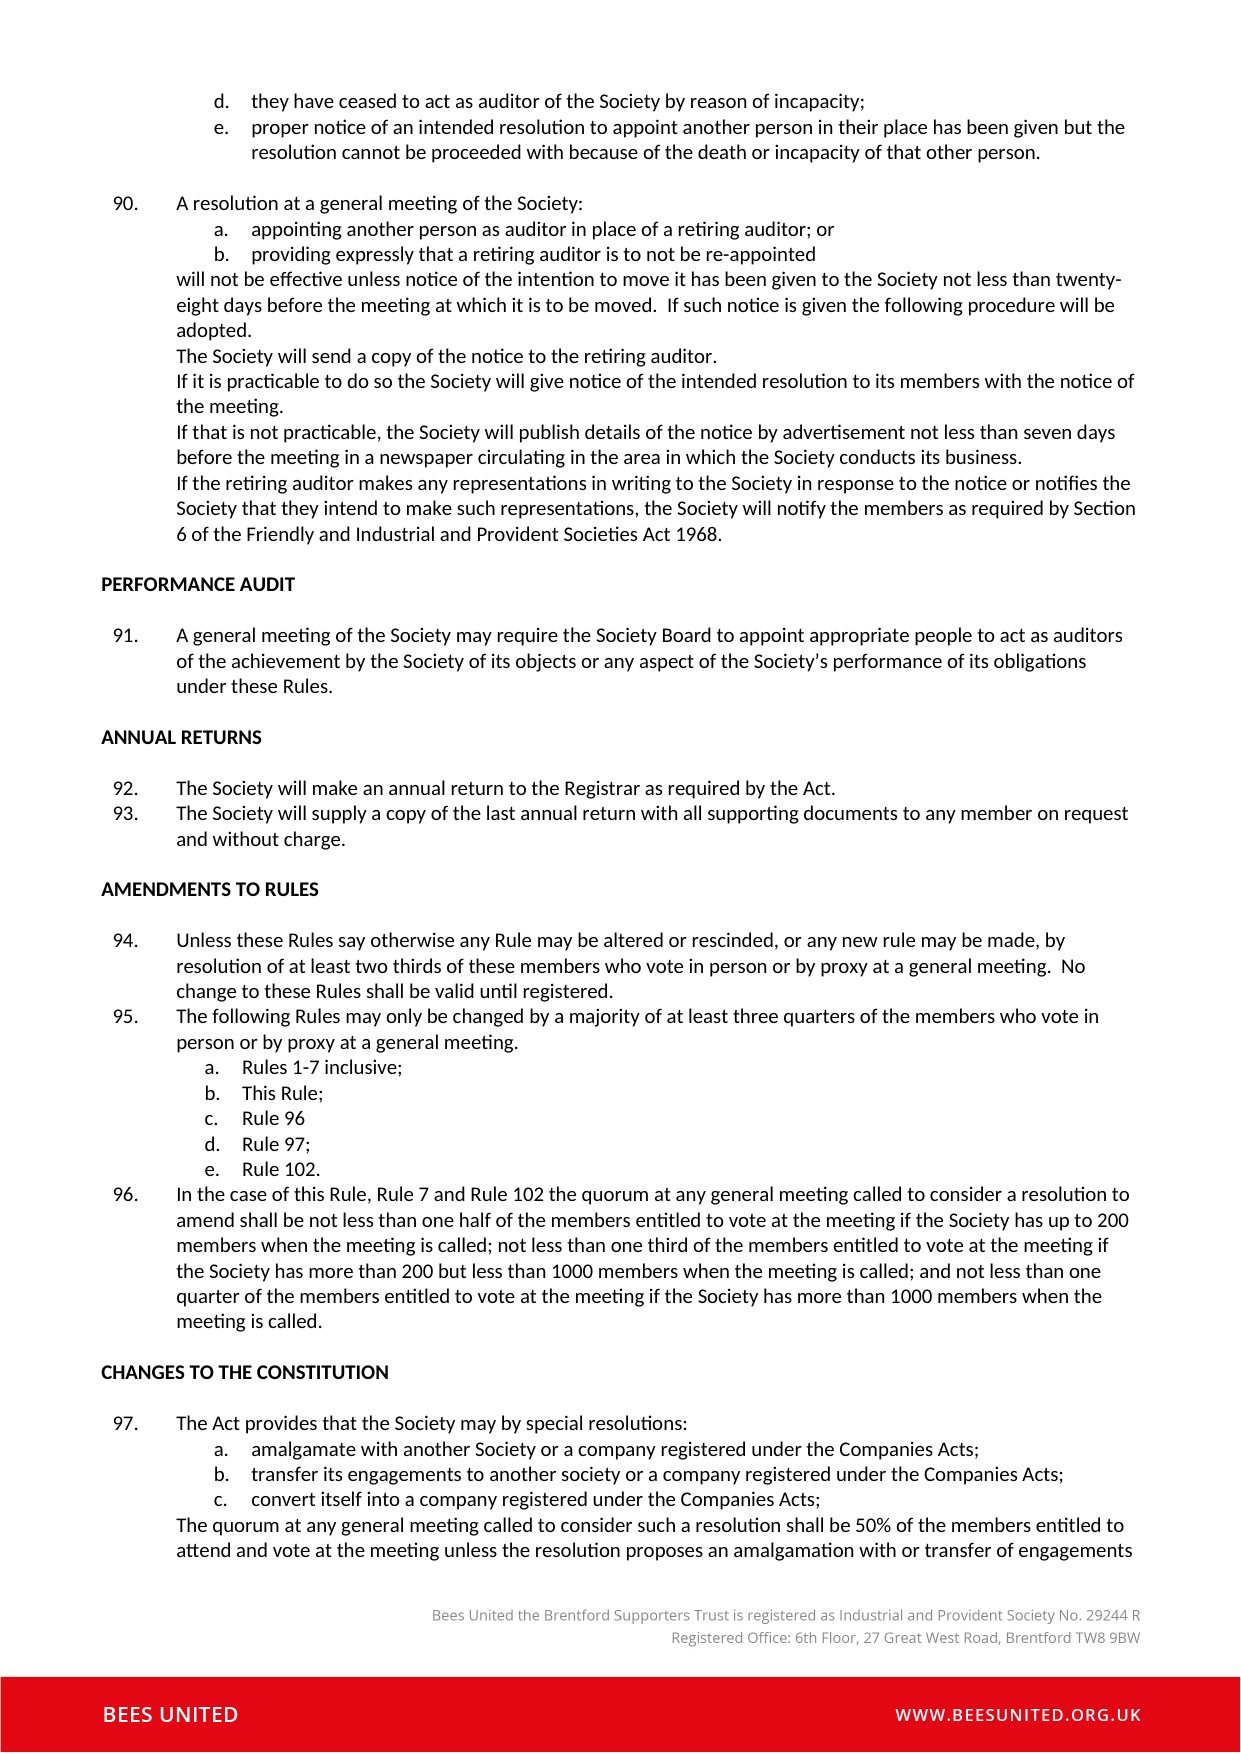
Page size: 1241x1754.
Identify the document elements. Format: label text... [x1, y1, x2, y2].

text If that is not practicable, the Society will publish details of the notice by advertisement not less than seven days before the meeting in a newspaper circulating in the area in which the Society conducts its business. [176, 419, 1139, 470]
list The Society will make an annual return to the Registrar as required by the Act. [138, 775, 1139, 800]
list The Society will supply a copy of the last annual return with all supporting documents to any member on request and without charge. [138, 800, 1139, 851]
picture [0, 1601, 1241, 1752]
list Rule 97; [204, 1131, 1139, 1156]
list Rule 102. [204, 1156, 1139, 1182]
list convert itself into a company registered under the Companies Acts; [213, 1487, 1139, 1512]
list amalgamate with another Society or a company registered under the Companies Acts; [213, 1436, 1139, 1461]
list This Rule; [204, 1080, 1139, 1105]
list In the case of this Rule, Rule 7 and Rule 102 the quorum at any general meeting called to consider a resolution to amend shall be not less than one half of the members entitled to vote at the meeting if the Society has up to 200 members when the meeting is called; not less than one third of the members entitled to vote at the meeting if the Society has more than 200 but less than 1000 members when the meeting is called; and not less than one quarter of the members entitled to vote at the meeting if the Society has more than 1000 members when the meeting is called. [138, 1182, 1139, 1334]
list proper notice of an intended resolution to appoint another person in their place has been given but the resolution cannot be proceeded with because of the death or incapacity of that other person. [213, 114, 1139, 165]
list The following Rules may only be changed by a majority of at least three quarters of the members who vote in person or by proxy at a general meeting. [138, 1004, 1139, 1054]
list Unless these Rules say otherwise any Rule may be altered or rescinded, or any new rule may be made, by resolution of at least two thirds of these members who vote in person or by proxy at a general meeting. No change to these Rules shall be valid until registered. [138, 927, 1139, 1004]
list they have ceased to act as auditor of the Society by reason of incapacity; [213, 89, 1139, 114]
list Rule 96 [204, 1105, 1139, 1131]
title AMENDMENTS TO RULES [101, 877, 1139, 902]
text If the retiring auditor makes any representations in writing to the Society in response to the notice or notifies the Society that they intend to make such representations, the Society will notify the members as required by Section 6 of the Friendly and Industrial and Provident Societies Act 1968. [176, 470, 1139, 546]
title CHANGES TO THE CONSTITUTION [101, 1359, 1139, 1385]
list providing expressly that a retiring auditor is to not be re-appointed [213, 241, 1139, 267]
text If it is practicable to do so the Society will give notice of the intended resolution to its members with the notice of the meeting. [176, 368, 1139, 419]
title ANNUAL RETURNS [101, 724, 1139, 749]
list The Act provides that the Society may by special resolutions: [138, 1410, 1139, 1436]
text will not be effective unless notice of the intention to move it has been given to the Society not less than twenty-eight days before the meeting at which it is to be moved. If such notice is given the following procedure will be adopted. [176, 267, 1139, 343]
list Rules 1-7 inclusive; [204, 1054, 1139, 1080]
list appointing another person as auditor in place of a retiring auditor; or [213, 216, 1139, 241]
list A general meeting of the Society may require the Society Board to appoint appropriate people to act as auditors of the achievement by the Society of its objects or any aspect of the Society’s performance of its obligations under these Rules. [138, 622, 1139, 699]
list A resolution at a general meeting of the Society: [138, 190, 1139, 216]
title PERFORMANCE AUDIT [101, 572, 1139, 597]
text The Society will send a copy of the notice to the retiring auditor. [176, 343, 1139, 368]
list transfer its engagements to another society or a company registered under the Companies Acts; [213, 1461, 1139, 1487]
